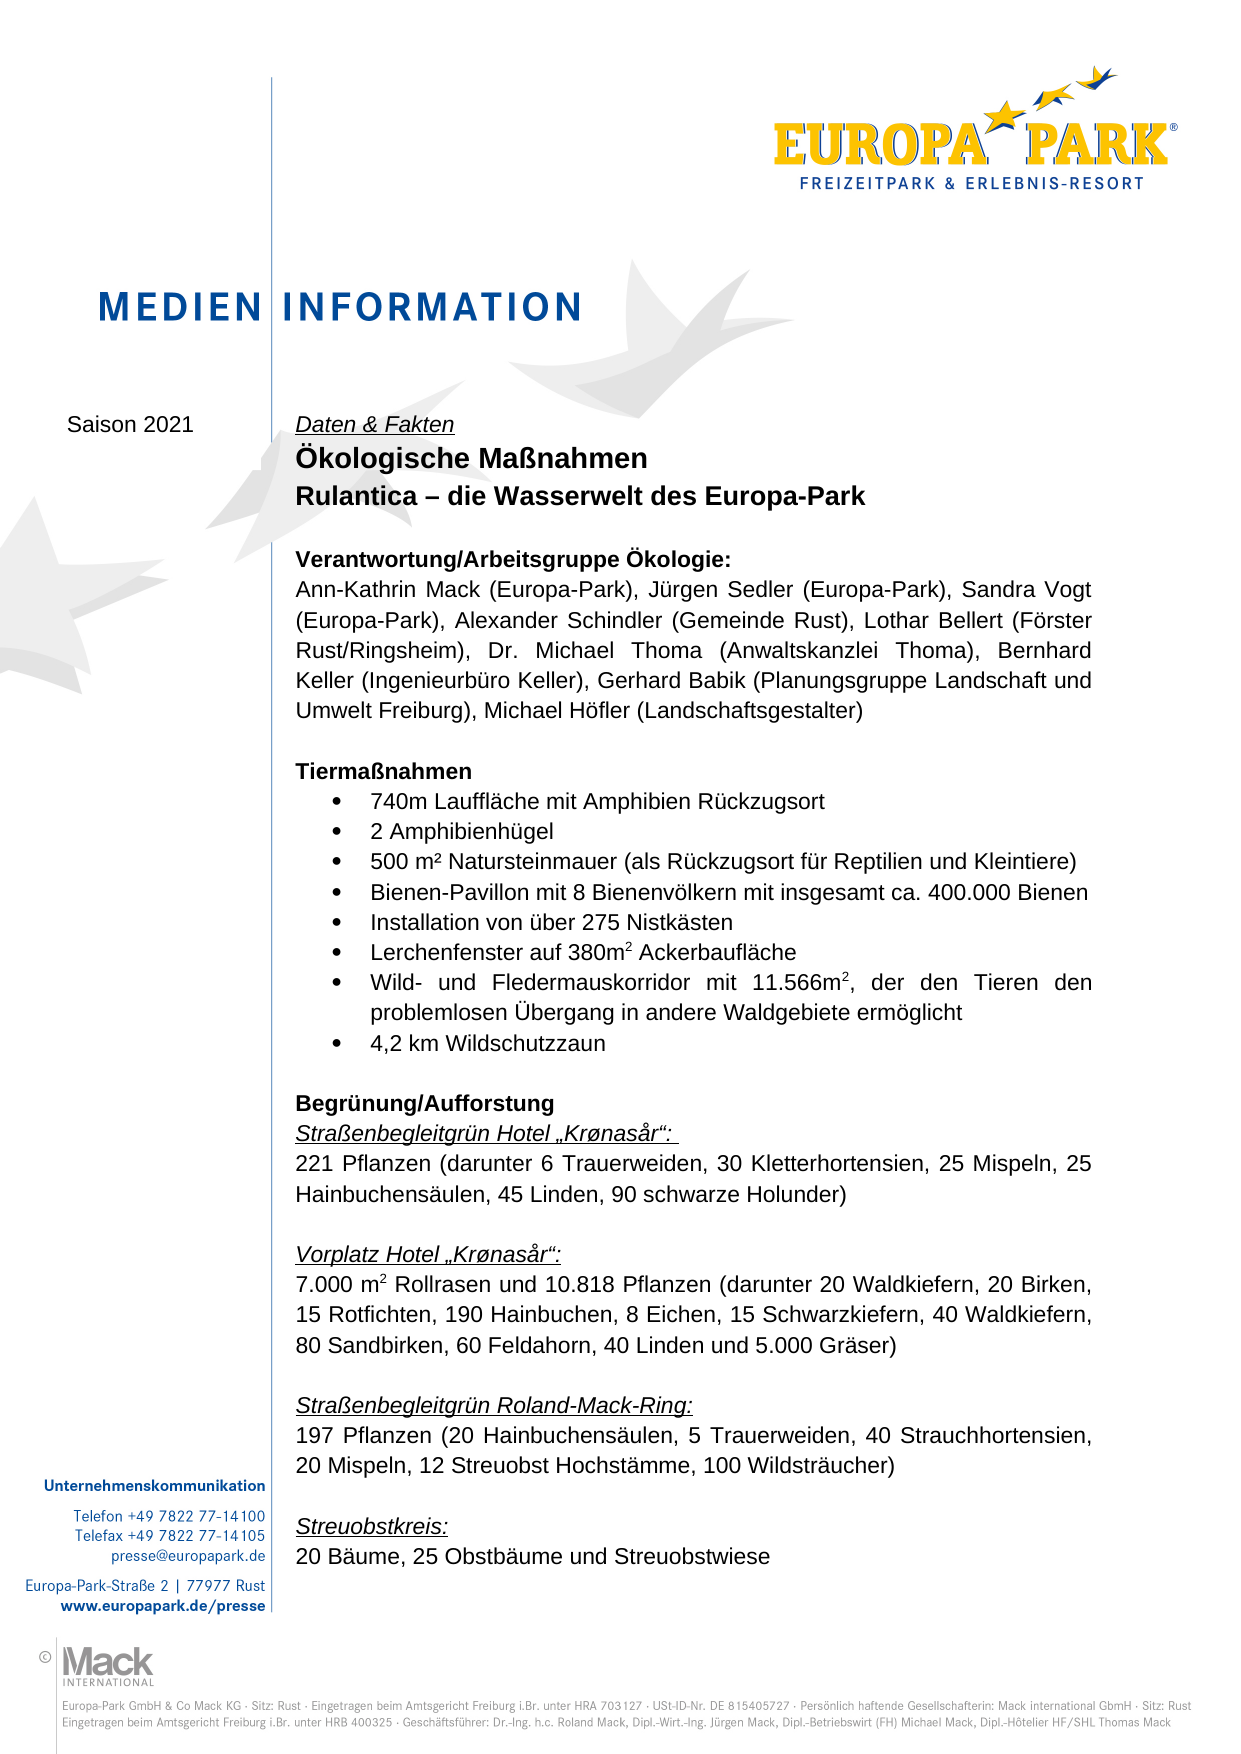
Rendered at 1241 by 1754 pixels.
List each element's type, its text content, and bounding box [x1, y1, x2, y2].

text 20 Bäume, 25 Obstbäume und Streuobstwiese [295, 1543, 1092, 1569]
text Tiermaßnahmen [295, 758, 1092, 784]
text Straßenbegleitgrün Roland-Mack-Ring: [295, 1392, 1092, 1418]
list Bienen-Pavillon mit 8 Bienenvölkern mit insgesamt ca. 400.000 Bienen [333, 878, 1092, 905]
text Vorplatz Hotel „Krønasår“: [295, 1241, 1092, 1267]
text Ökologische Maßnahmen [295, 441, 1092, 475]
list 4,2 km Wildschutzzaun [333, 1029, 1092, 1056]
text Straßenbegleitgrün Hotel „Krønasår“: [295, 1120, 1092, 1146]
text Streuobstkreis: [295, 1513, 1092, 1539]
text 221 Pflanzen (darunter 6 Trauerweiden, 30 Kletterhortensien, 25 Mispeln, 25 Hainbuchensäulen, 45 Linden, 90 schwarze Holunder) [295, 1150, 1092, 1207]
text Daten & Fakten [295, 411, 1092, 438]
text Rulantica – die Wasserwelt des Europa-Park [295, 480, 1092, 511]
list Installation von über 275 Nistkästen [333, 909, 1092, 935]
list 2 Amphibienhügel [333, 818, 1092, 844]
text 7.000 m2 Rollrasen und 10.818 Pflanzen (darunter 20 Waldkiefern, 20 Birken, 15 Rotfichten, 190 Hainbuchen, 8 Eichen, 15 Schwarzkiefern, 40 Waldkiefern, 80 Sandbirken, 60 Feldahorn, 40 Linden und 5.000 Gräser) [295, 1271, 1092, 1358]
text 197 Pflanzen (20 Hainbuchensäulen, 5 Trauerweiden, 40 Strauchhortensien, 20 Mispeln, 12 Streuobst Hochstämme, 100 Wildsträucher) [295, 1422, 1092, 1479]
text Ann-Kathrin Mack (Europa-Park), Jürgen Sedler (Europa-Park), Sandra Vogt (Europa-Park), Alexander Schindler (Gemeinde Rust), Lothar Bellert (Förster Rust/Ringsheim), Dr. Michael Thoma (Anwaltskanzlei Thoma), Bernhard Keller (Ingenieurbüro Keller), Gerhard Babik (Planungsgruppe Landschaft und Umwelt Freiburg), Michael Höfler (Landschaftsgestalter) [295, 576, 1092, 723]
text Begrünung/Aufforstung [295, 1090, 1092, 1116]
picture [0, 0, 1241, 1754]
list Lerchenfenster auf 380m2 Ackerbaufläche [333, 939, 1092, 965]
list Wild- und Fledermauskorridor mit 11.566m2, der den Tieren den problemlosen Übergang in andere Waldgebiete ermöglicht [333, 969, 1092, 1026]
list 500 m² Natursteinmauer (als Rückzugsort für Reptilien und Kleintiere) [333, 848, 1092, 874]
text Verantwortung/Arbeitsgruppe Ökologie: [295, 546, 1092, 572]
list 740m Lauffläche mit Amphibien Rückzugsort [333, 788, 1092, 814]
